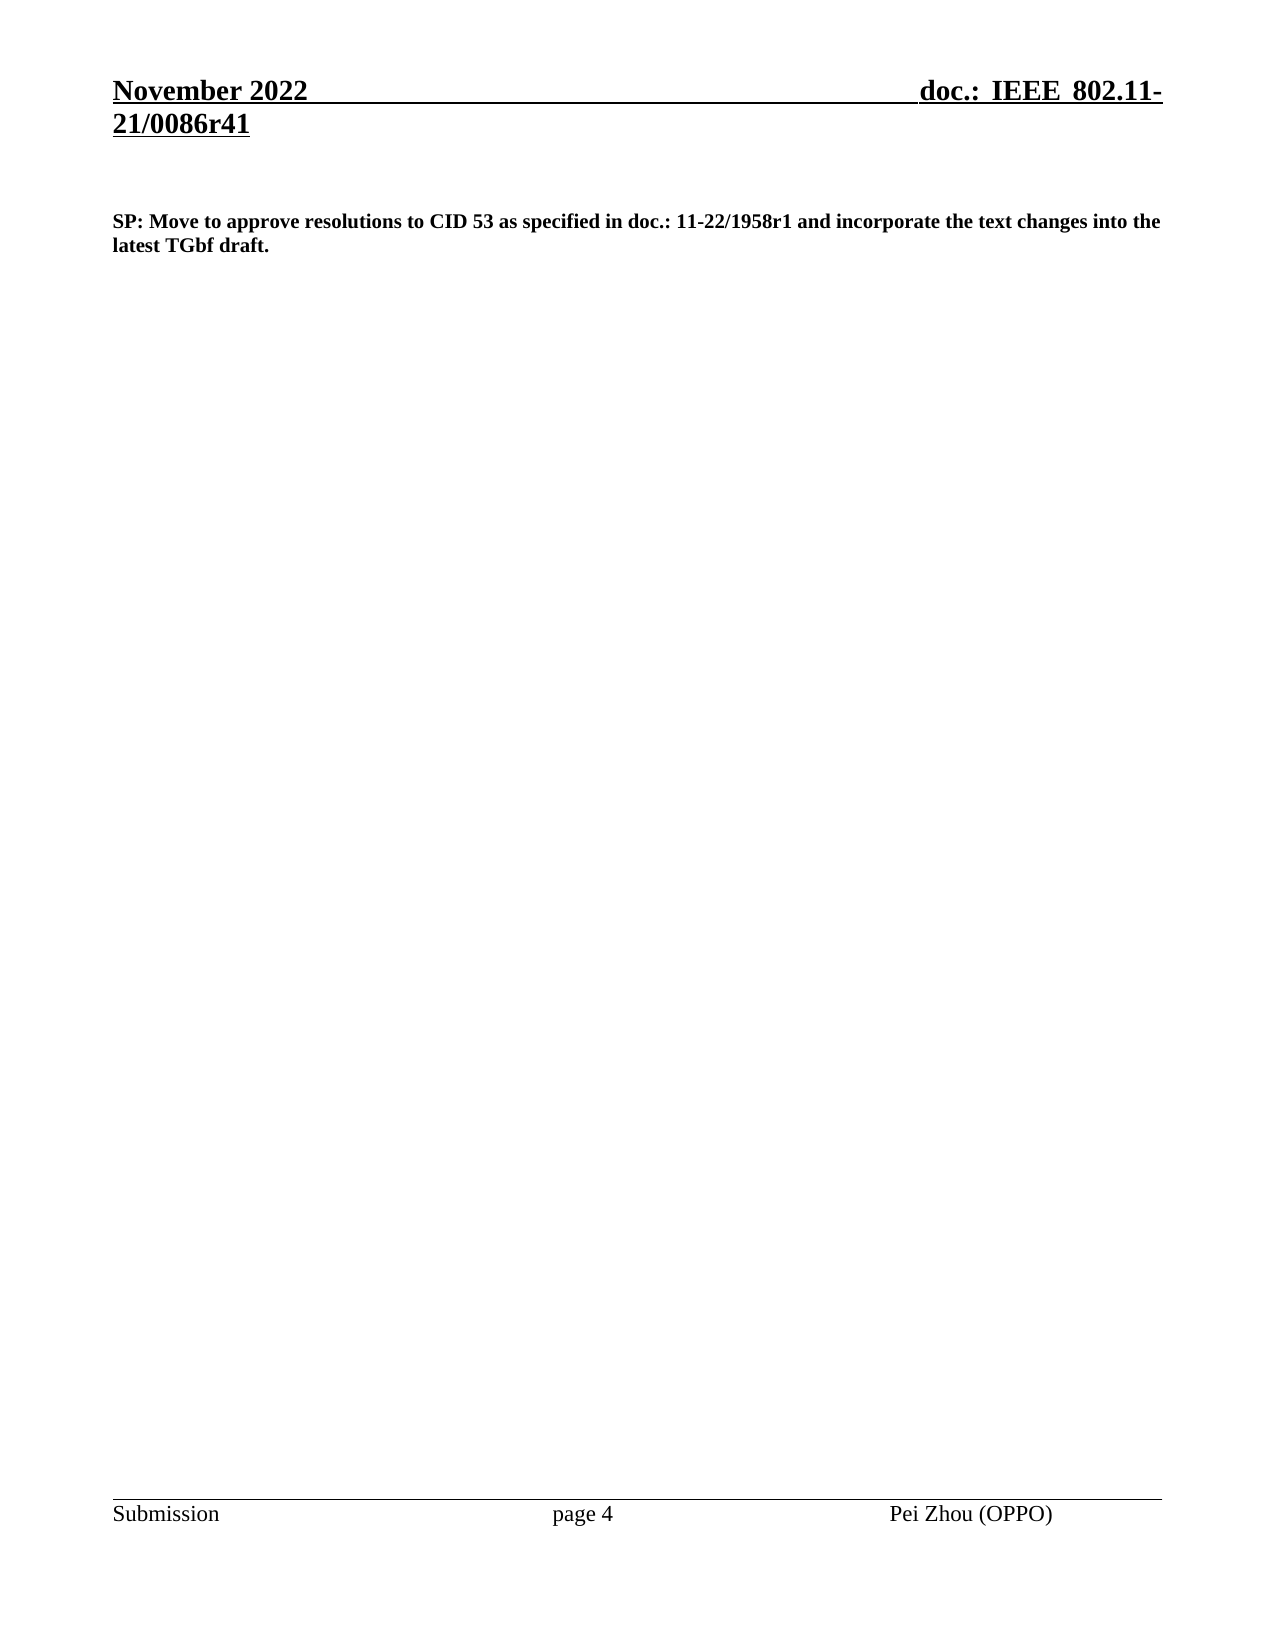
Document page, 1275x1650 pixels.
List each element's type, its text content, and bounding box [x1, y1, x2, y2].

text SP: Move to approve resolutions to CID 53 as specified in doc.: 11-22/1958r1 and incorporate the text changes into the latest TGbf draft. [112, 208, 1162, 257]
